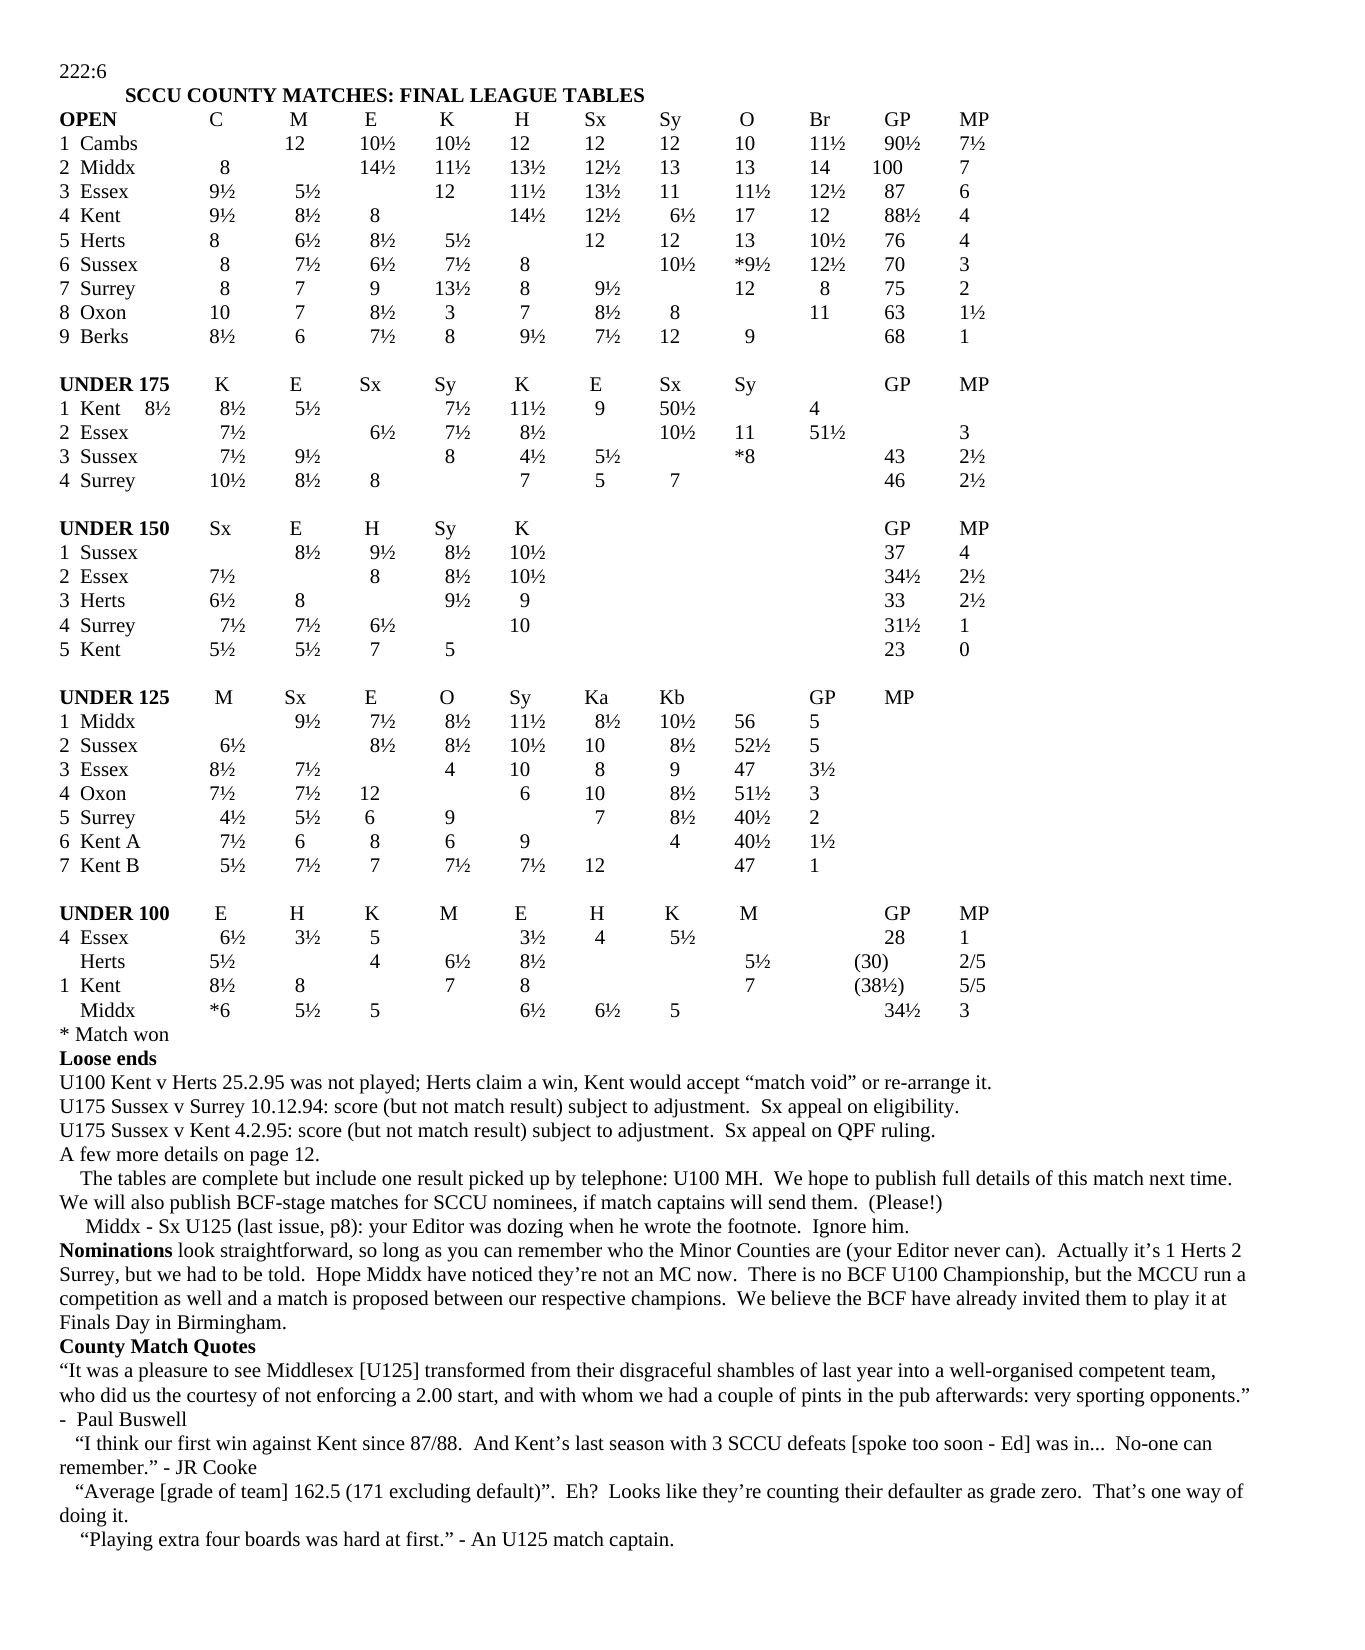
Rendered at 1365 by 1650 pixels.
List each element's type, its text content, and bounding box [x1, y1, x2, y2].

text Middx - Sx U125 (last issue, p8): your Editor was dozing when he wrote the footnote. Ignore him. [59, 1214, 1253, 1238]
text 222:6 [59, 59, 1253, 83]
text 2 Essex 7½ 6½ 7½ 8½ 10½ 11 51½ 3 [59, 420, 1253, 444]
text Middx *6 5½ 5 6½ 6½ 5 34½ 3 [59, 997, 1253, 1022]
text 5 Surrey 4½ 5½ 6 9 7 8½ 40½ 2 [59, 805, 1253, 829]
text 4 Surrey 10½ 8½ 8 7 5 7 46 2½ [59, 468, 1253, 492]
text U175 Sussex v Kent 4.2.95: score (but not match result) subject to adjustment. Sx appeal on QPF ruling. [59, 1118, 1253, 1142]
text 6 Sussex 8 7½ 6½ 7½ 8 10½ *9½ 12½ 70 3 [59, 252, 1253, 276]
text 7 Surrey 8 7 9 13½ 8 9½ 12 8 75 2 [59, 276, 1253, 300]
text 3 Essex 9½ 5½ 12 11½ 13½ 11 11½ 12½ 87 6 [59, 179, 1253, 203]
text UNDER 100 E H K M E H K M GP MP [59, 901, 1253, 925]
text County Match Quotes [59, 1334, 1253, 1358]
text 6 Kent A 7½ 6 8 6 9 4 40½ 1½ [59, 829, 1253, 853]
text U100 Kent v Herts 25.2.95 was not played; Herts claim a win, Kent would accept “match void” or re-arrange it. [59, 1070, 1253, 1094]
text 2 Essex 7½ 8 8½ 10½ 34½ 2½ [59, 564, 1253, 588]
text 3 Essex 8½ 7½ 4 10 8 9 47 3½ [59, 757, 1253, 781]
text OPEN C M E K H Sx Sy O Br GP MP [59, 107, 1253, 131]
text 5 Kent 5½ 5½ 7 5 23 0 [59, 637, 1253, 661]
text 1 Kent 8½ 8 7 8 7 (38½) 5/5 [59, 973, 1253, 997]
text 4 Oxon 7½ 7½ 12 6 10 8½ 51½ 3 [59, 781, 1253, 805]
text 3 Herts 6½ 8 9½ 9 33 2½ [59, 588, 1253, 612]
text 8 Oxon 10 7 8½ 3 7 8½ 8 11 63 1½ [59, 300, 1253, 324]
text 5 Herts 8 6½ 8½ 5½ 12 12 13 10½ 76 4 [59, 227, 1253, 252]
text UNDER 175 K E Sx Sy K E Sx Sy GP MP [59, 372, 1253, 396]
text 1 Kent 8½ 8½ 5½ 7½ 11½ 9 50½ 4 [59, 396, 1253, 420]
text The tables are complete but include one result picked up by telephone: U100 MH. We hope to publish full details of this match next time. We will also publish BCF-stage matches for SCCU nominees, if match captains will send them. (Please!) [59, 1166, 1253, 1214]
text 4 Essex 6½ 3½ 5 3½ 4 5½ 28 1 [59, 925, 1253, 949]
text * Match won [59, 1022, 1253, 1046]
text A few more details on page 12. [59, 1142, 1253, 1166]
text 1 Cambs 12 10½ 10½ 12 12 12 10 11½ 90½ 7½ [59, 131, 1253, 155]
text Herts 5½ 4 6½ 8½ 5½ (30) 2/5 [59, 949, 1253, 973]
text 3 Sussex 7½ 9½ 8 4½ 5½ *8 43 2½ [59, 444, 1253, 468]
text 2 Middx 8 14½ 11½ 13½ 12½ 13 13 14 100 7 [59, 155, 1253, 179]
text “Playing extra four boards was hard at first.” - An U125 match captain. [59, 1527, 1253, 1551]
text 9 Berks 8½ 6 7½ 8 9½ 7½ 12 9 68 1 [59, 324, 1253, 348]
text 1 Sussex 8½ 9½ 8½ 10½ 37 4 [59, 540, 1253, 564]
text 4 Kent 9½ 8½ 8 14½ 12½ 6½ 17 12 88½ 4 [59, 203, 1253, 227]
text Loose ends [59, 1046, 1253, 1070]
text “I think our first win against Kent since 87/88. And Kent’s last season with 3 SCCU defeats [spoke too soon - Ed] was in... No-one can remember.” - JR Cooke [59, 1431, 1253, 1479]
text UNDER 150 Sx E H Sy K GP MP [59, 516, 1253, 540]
text 2 Sussex 6½ 8½ 8½ 10½ 10 8½ 52½ 5 [59, 733, 1253, 757]
text U175 Sussex v Surrey 10.12.94: score (but not match result) subject to adjustment. Sx appeal on eligibility. [59, 1094, 1253, 1118]
text 4 Surrey 7½ 7½ 6½ 10 31½ 1 [59, 612, 1253, 637]
text SCCU COUNTY MATCHES: FINAL LEAGUE TABLES [59, 83, 1253, 107]
text 7 Kent B 5½ 7½ 7 7½ 7½ 12 47 1 [59, 853, 1253, 877]
text Nominations look straightforward, so long as you can remember who the Minor Counties are (your Editor never can). Actually it’s 1 Herts 2 Surrey, but we had to be told. Hope Middx have noticed they’re not an MC now. There is no BCF U100 Championship, but the MCCU run a competition as well and a match is proposed between our respective champions. We believe the BCF have already invited them to play it at Finals Day in Birmingham. [59, 1238, 1253, 1334]
text “Average [grade of team] 162.5 (171 excluding default)”. Eh? Looks like they’re counting their defaulter as grade zero. That’s one way of doing it. [59, 1479, 1253, 1527]
text 1 Middx 9½ 7½ 8½ 11½ 8½ 10½ 56 5 [59, 709, 1253, 733]
text UNDER 125 M Sx E O Sy Ka Kb GP MP [59, 685, 1253, 709]
text “It was a pleasure to see Middlesex [U125] transformed from their disgraceful shambles of last year into a well-organised competent team, who did us the courtesy of not enforcing a 2.00 start, and with whom we had a couple of pints in the pub afterwards: very sporting opponents.” - Paul Buswell [59, 1358, 1253, 1431]
